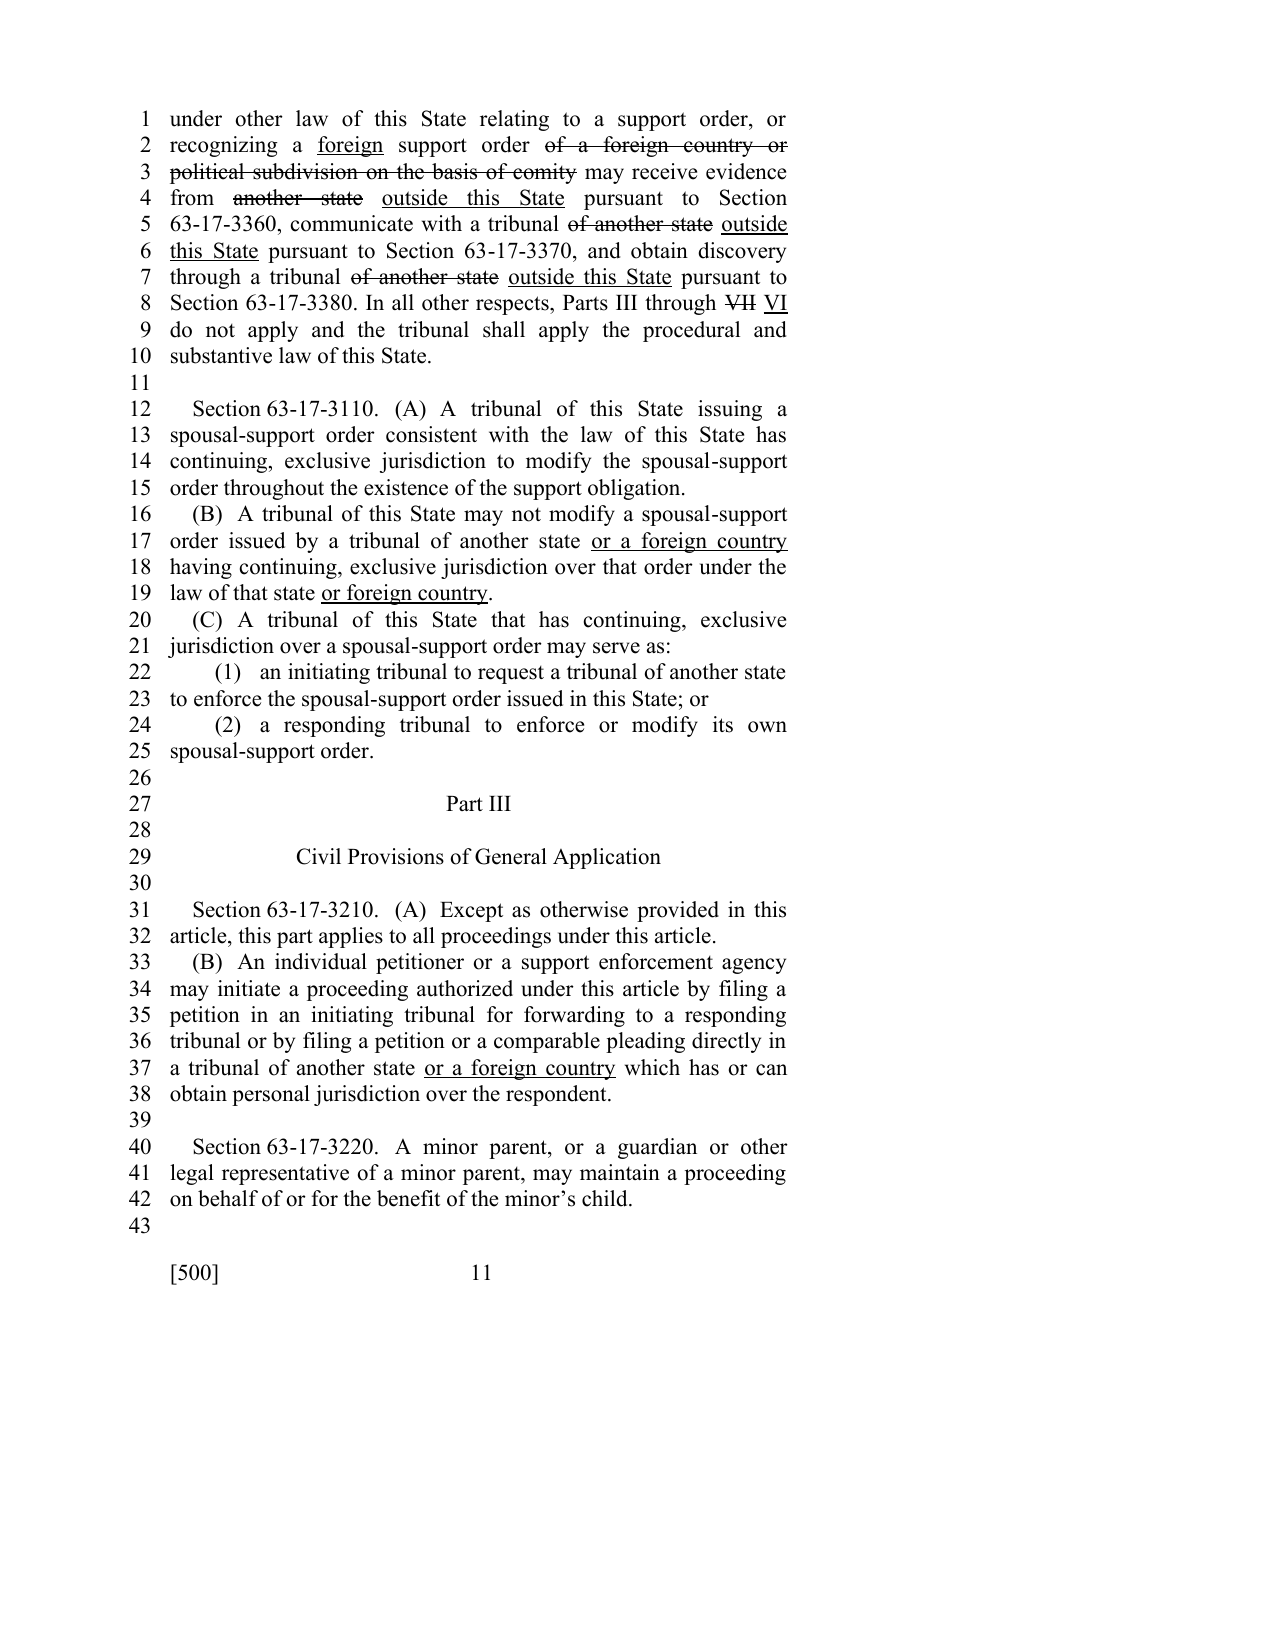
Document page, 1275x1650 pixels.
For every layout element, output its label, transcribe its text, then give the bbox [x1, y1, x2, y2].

text (C) A tribunal of this State that has continuing, exclusive jurisdiction over a spousal-support order may serve as: [169, 606, 787, 658]
text Civil Provisions of General Application [169, 843, 787, 869]
text (2) a responding tribunal to enforce or modify its own spousal-support order. [169, 711, 787, 764]
text Section 63-17-3110. (A) A tribunal of this State issuing a spousal-support order consistent with the law of this State has continuing, exclusive jurisdiction to modify the spousal-support order throughout the existence of the support obligation. [169, 395, 787, 500]
text (B) An individual petitioner or a support enforcement agency may initiate a proceeding authorized under this article by filing a petition in an initiating tribunal for forwarding to a responding tribunal or by filing a petition or a comparable pleading directly in a tribunal of another state or a foreign country which has or can obtain personal jurisdiction over the respondent. [169, 948, 787, 1106]
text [169, 105, 787, 368]
text Part III [169, 790, 787, 817]
text Section 63-17-3210. (A) Except as otherwise provided in this article, this part applies to all proceedings under this article. [169, 896, 787, 948]
text Section 63-17-3220. A minor parent, or a guardian or other legal representative of a minor parent, may maintain a proceeding on behalf of or for the benefit of the minor’s child. [169, 1133, 787, 1212]
text (B) A tribunal of this State may not modify a spousal-support order issued by a tribunal of another state or a foreign country having continuing, exclusive jurisdiction over that order under the law of that state or foreign country. [169, 500, 787, 606]
text (1) an initiating tribunal to request a tribunal of another state to enforce the spousal-support order issued in this State; or [169, 658, 787, 711]
